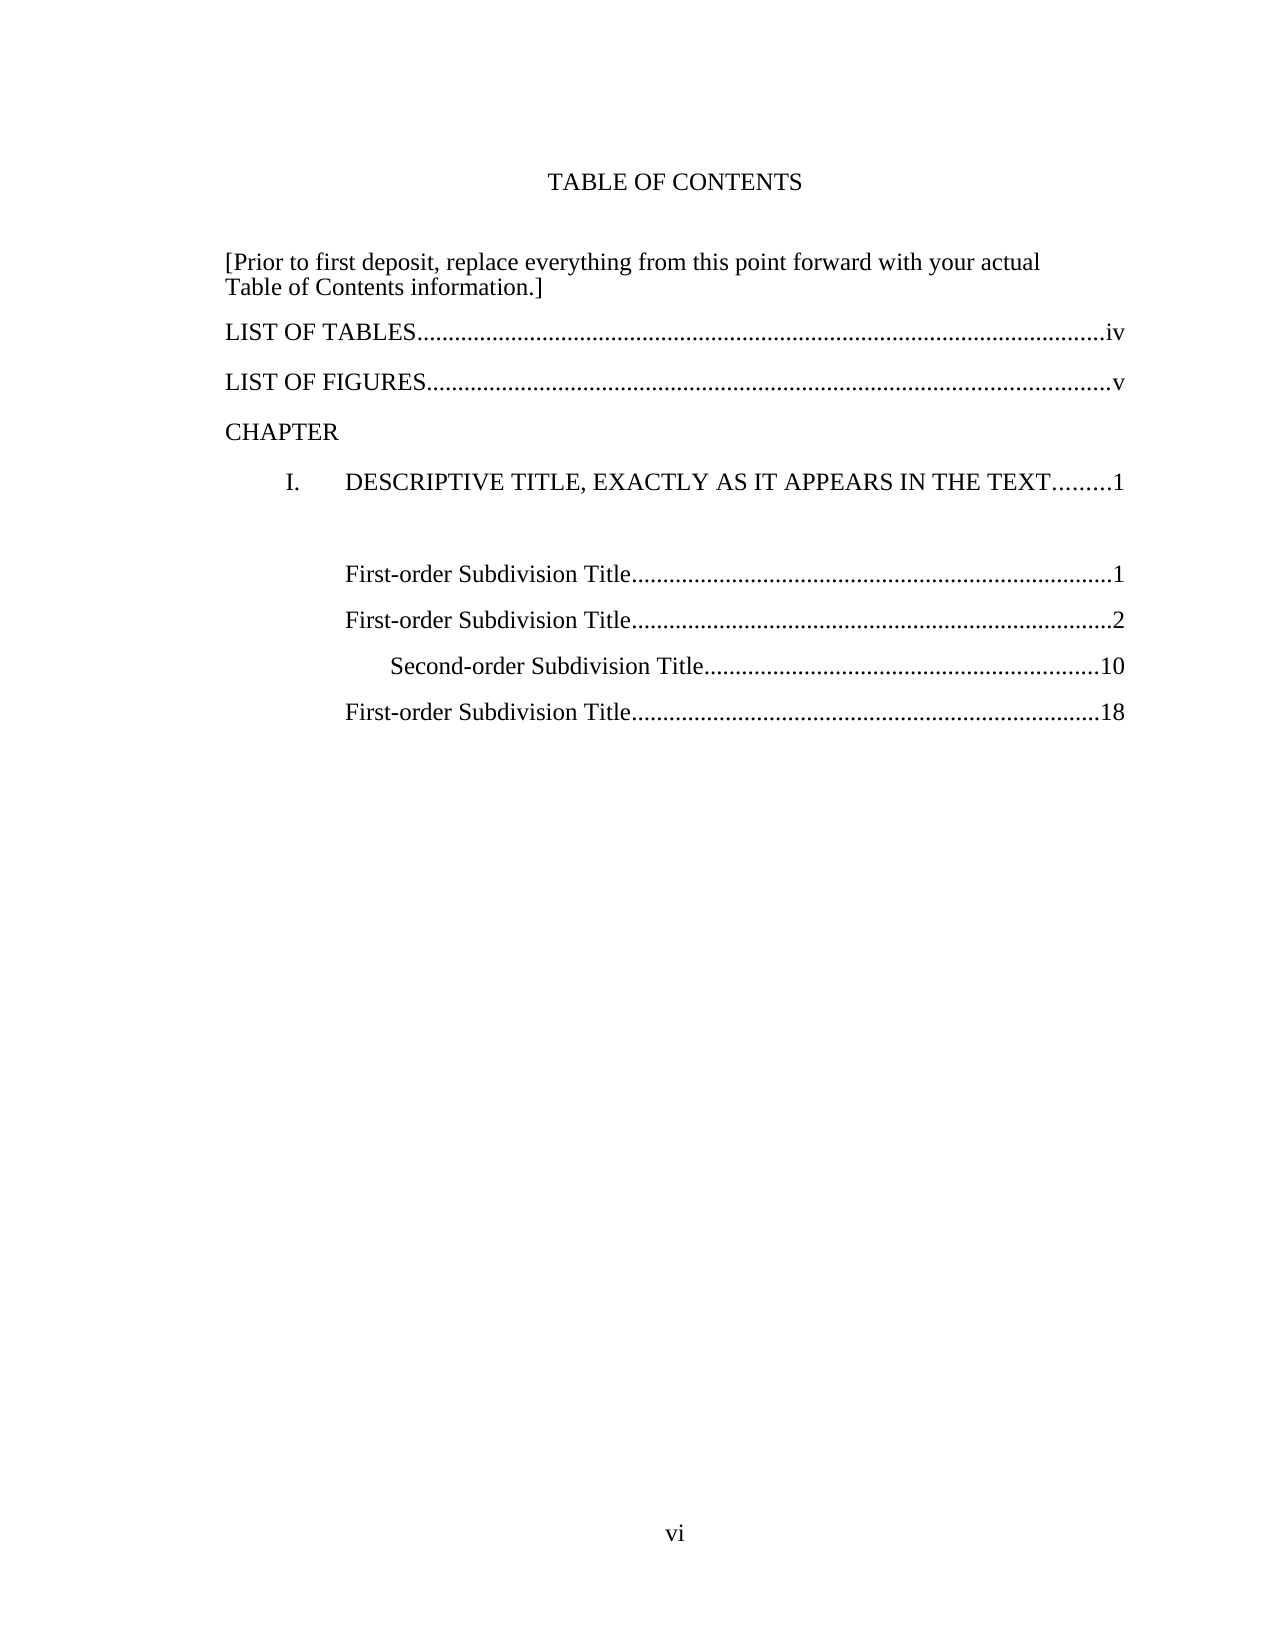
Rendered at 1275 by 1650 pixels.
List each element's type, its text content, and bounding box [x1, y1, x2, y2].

text LIST OF TABLES iv [225, 321, 1065, 346]
text [Prior to first deposit, replace everything from this point forward with your actual Table of Contents information.] [225, 250, 1065, 300]
subtitle TABLE OF CONTENTS [300, 150, 1050, 200]
text First-order Subdivision Title 18 [345, 700, 1065, 725]
text First-order Subdivision Title 1 [345, 562, 1065, 587]
text Second-order Subdivision Title 10 [390, 654, 1065, 679]
text I. DESCRIPTIVE TITLE, EXACTLY AS IT APPEARS IN THE TEXT 1 [225, 471, 1065, 496]
text First-order Subdivision Title 2 [345, 608, 1065, 633]
text CHAPTER [225, 421, 1065, 446]
text LIST OF FIGURES v [225, 371, 1065, 396]
